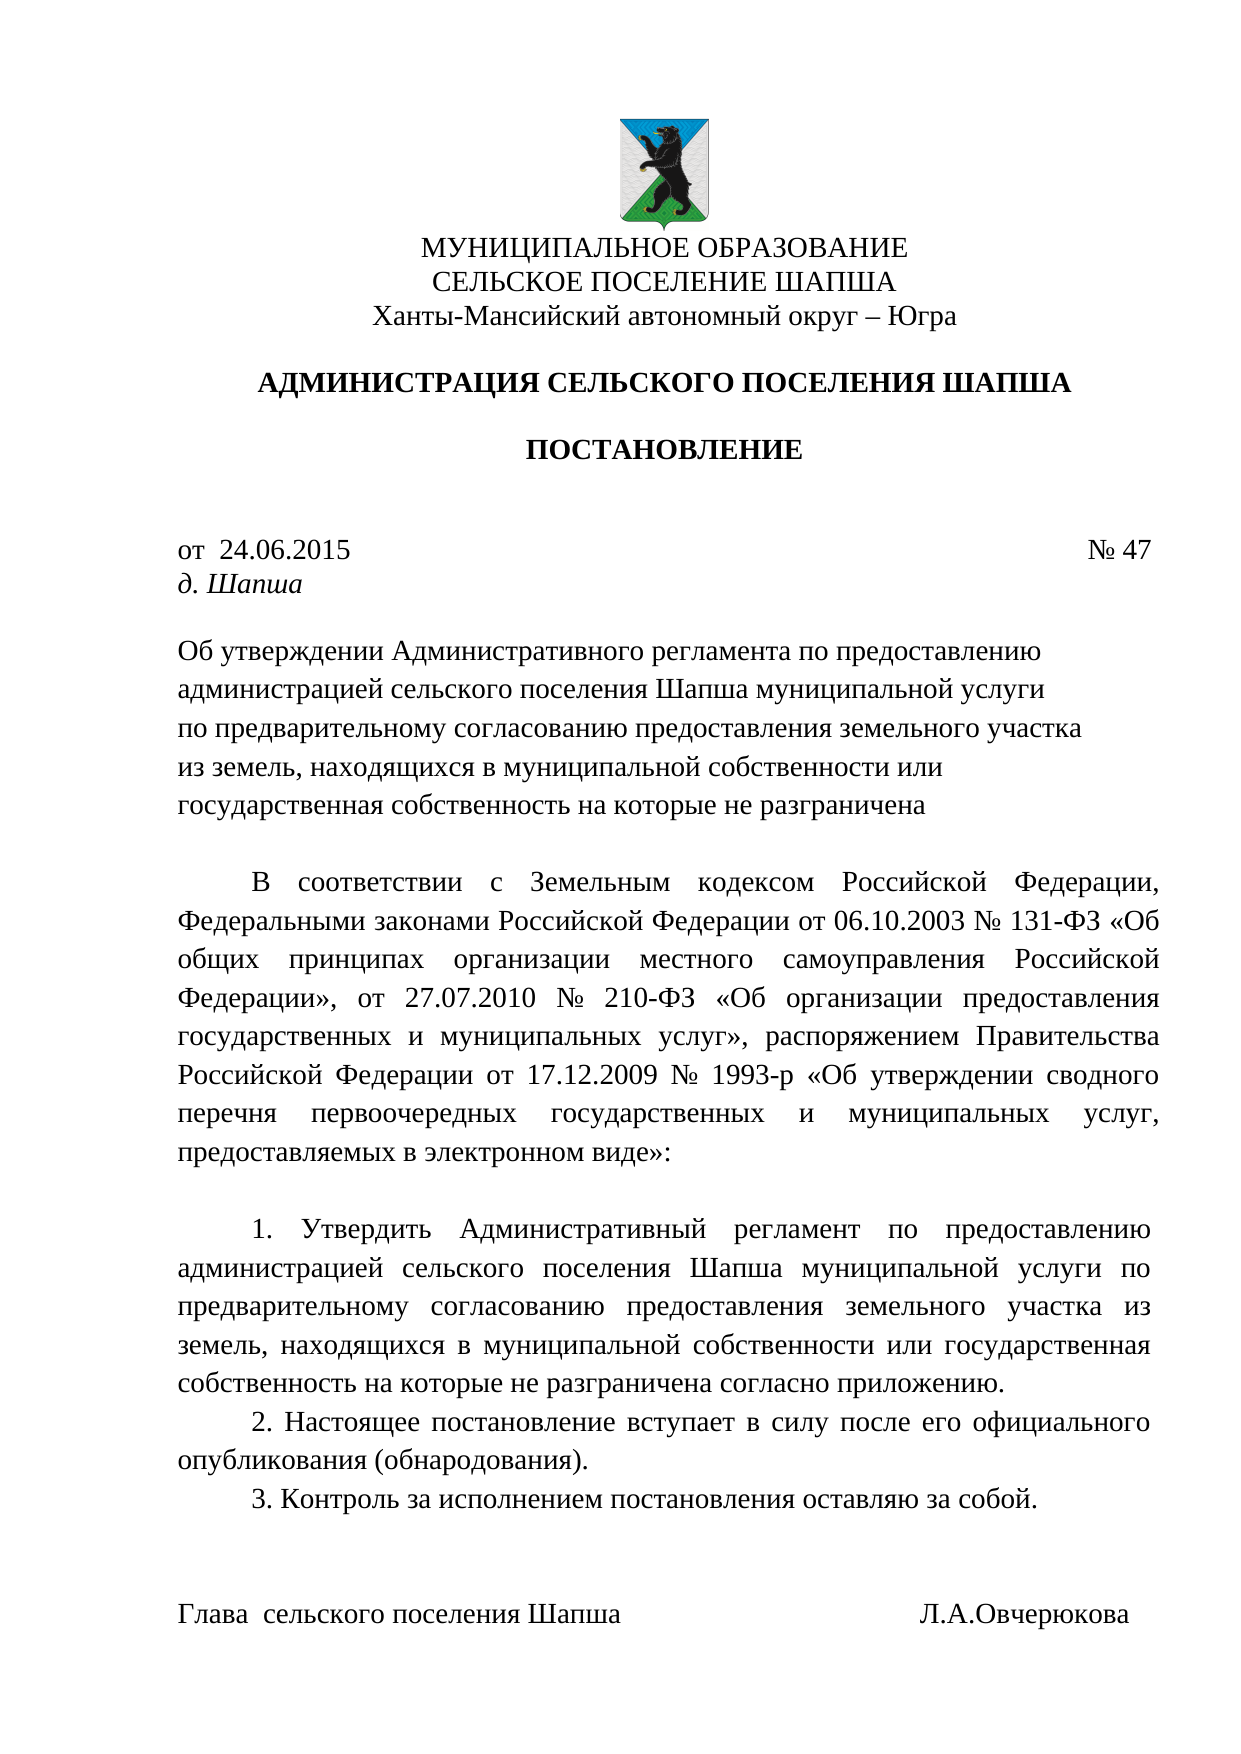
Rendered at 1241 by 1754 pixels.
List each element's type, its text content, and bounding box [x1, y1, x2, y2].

text по предварительному согласованию предоставления земельного участка [177, 710, 1152, 744]
text СЕЛЬСКОЕ ПОСЕЛЕНИЕ ШАПША [177, 264, 1152, 298]
text от 24.06.2015 № 47 [177, 532, 1152, 566]
text Об утверждении Административного регламента по предоставлению администрацией сельского поселения Шапша муниципальной услуги [177, 633, 1152, 705]
text 1. Утвердить Административный регламент по предоставлению администрацией сельского поселения Шапша муниципальной услуги по предварительному согласованию предоставления земельного участка из земель, находящихся в муниципальной собственности или государственная собственность на которые не разграничена согласно приложению. [177, 1211, 1152, 1399]
text из земель, находящихся в муниципальной собственности или государственная собственность на которые не разграничена [177, 749, 1152, 821]
text АДМИНИСТРАЦИЯ СЕЛЬСКОГО ПОСЕЛЕНИЯ ШАПША [177, 365, 1152, 398]
text Глава сельского поселения Шапша Л.А.Овчерюкова [177, 1597, 1152, 1630]
text д. Шапша [177, 566, 1137, 599]
text МУНИЦИПАЛЬНОЕ ОБРАЗОВАНИЕ [177, 231, 1152, 264]
text Ханты-Мансийский автономный округ – Югра [177, 298, 1152, 331]
text В соответствии с Земельным кодексом Российской Федерации, Федеральными законами Российской Федерации от 06.10.2003 № 131-ФЗ «Об общих принципах организации местного самоуправления Российской Федерации», от 27.07.2010 № 210-ФЗ «Об организации предоставления государственных и муниципальных услуг», распоряжением Правительства Российской Федерации от 17.12.2009 № 1993-р «Об утверждении сводного перечня первоочередных государственных и муниципальных услуг, предоставляемых в электронном виде»: [177, 864, 1160, 1168]
text ПОСТАНОВЛЕНИЕ [177, 432, 1152, 465]
text 2. Настоящее постановление вступает в силу после его официального опубликования (обнародования). [177, 1404, 1152, 1476]
text 3. Контроль за исполнением постановления оставляю за собой. [177, 1481, 1161, 1514]
